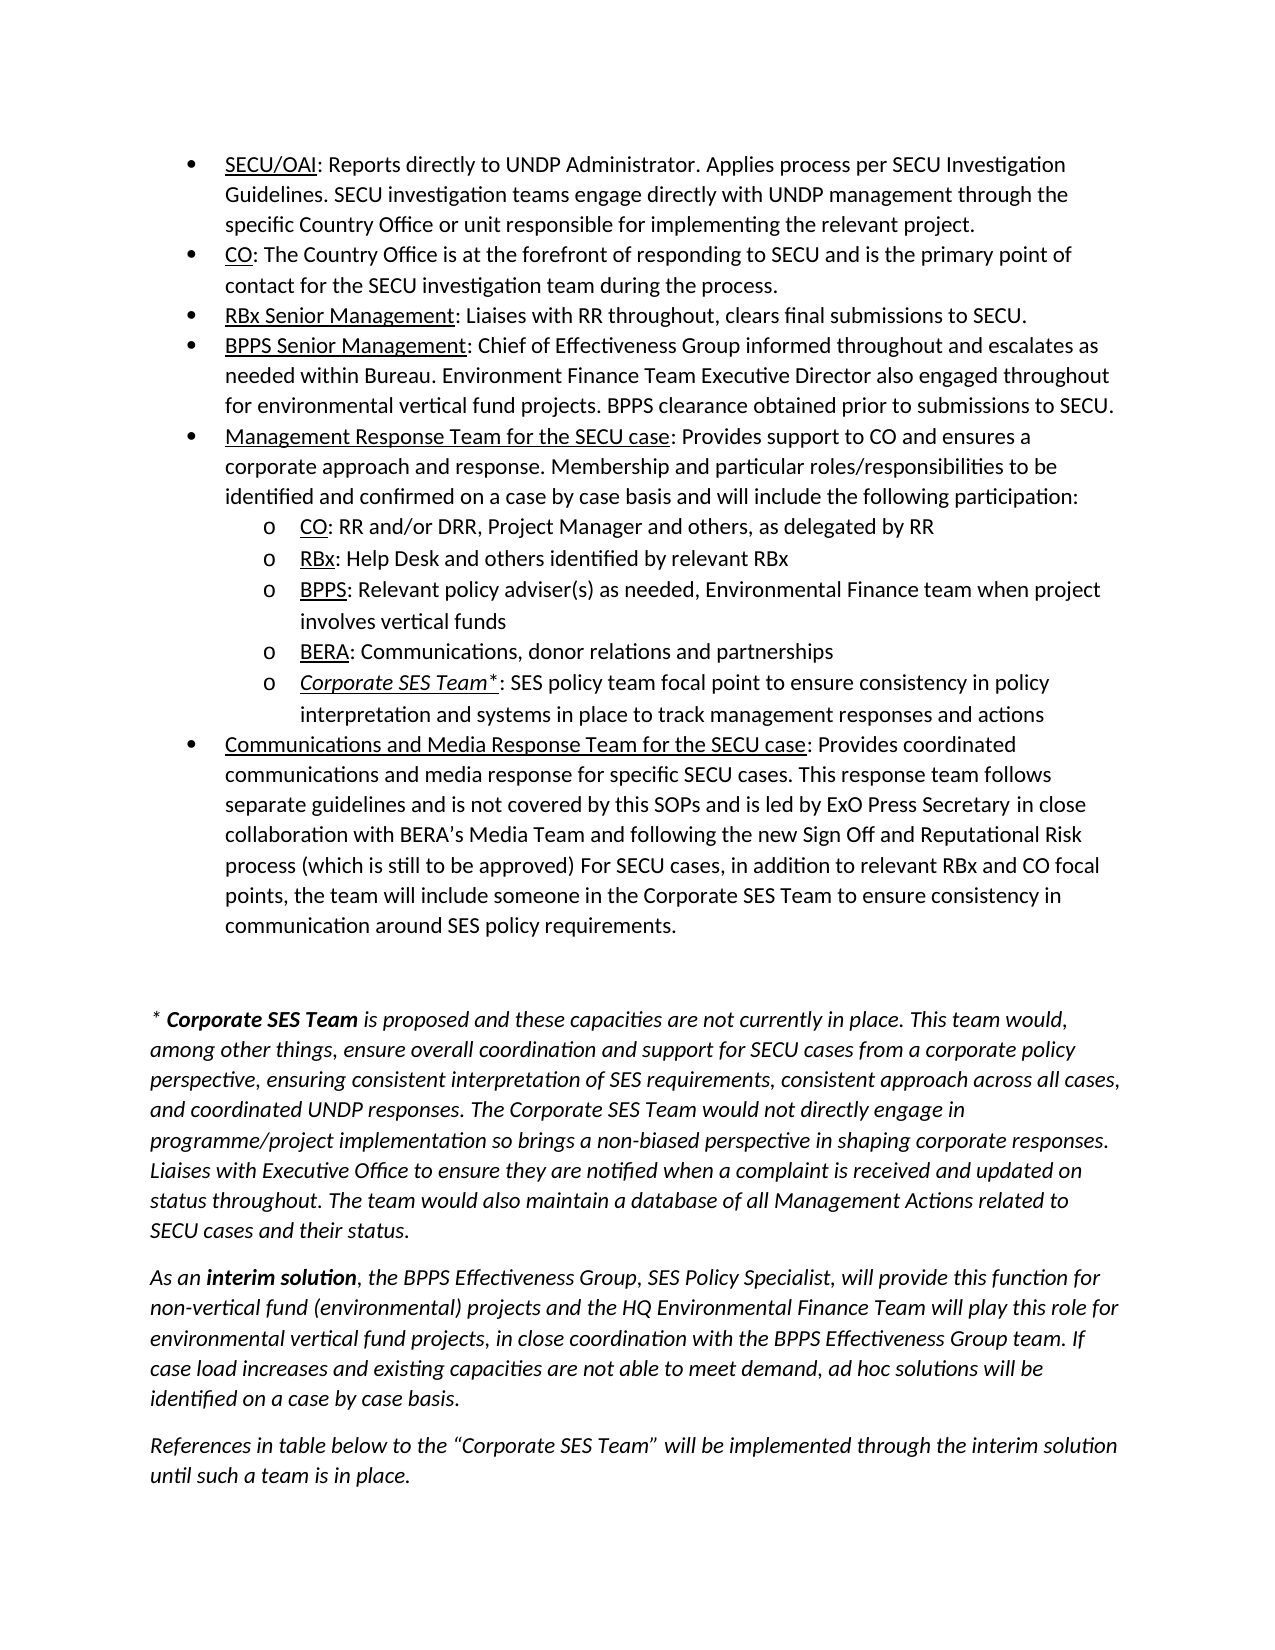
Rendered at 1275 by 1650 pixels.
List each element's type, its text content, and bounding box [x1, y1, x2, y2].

list CO: The Country Office is at the forefront of responding to SECU and is the primary point of contact for the SECU investigation team during the process. [187, 241, 1125, 299]
list SECU/OAI: Reports directly to UNDP Administrator. Applies process per SECU Investigation Guidelines. SECU investigation teams engage directly with UNDP management through the specific Country Office or unit responsible for implementing the relevant project. [187, 150, 1125, 238]
list CO: RR and/or DRR, Project Manager and others, as delegated by RR [262, 512, 1125, 542]
list RBx Senior Management: Liaises with RR throughout, clears final submissions to SECU. [187, 301, 1125, 329]
list Management Response Team for the SECU case: Provides support to CO and ensures a corporate approach and response. Membership and particular roles/responsibilities to be identified and confirmed on a case by case basis and will include the following participation: [187, 422, 1125, 510]
list BPPS Senior Management: Chief of Effectiveness Group informed throughout and escalates as needed within Bureau. Environment Finance Team Executive Director also engaged throughout for environmental vertical fund projects. BPPS clearance obtained prior to submissions to SECU. [187, 331, 1125, 420]
list BERA: Communications, donor relations and partnerships [262, 637, 1125, 666]
text References in table below to the “Corporate SES Team” will be implemented through the interim solution until such a team is in place. [150, 1431, 1125, 1489]
list Corporate SES Team*: SES policy team focal point to ensure consistency in policy interpretation and systems in place to track management responses and actions [262, 668, 1125, 728]
list RBx: Help Desk and others identified by relevant RBx [262, 544, 1125, 573]
list Communications and Media Response Team for the SECU case: Provides coordinated communications and media response for specific SECU cases. This response team follows separate guidelines and is not covered by this SOPs and is led by ExO Press Secretary in close collaboration with BERA’s Media Team and following the new Sign Off and Reputational Risk process (which is still to be approved) For SECU cases, in addition to relevant RBx and CO focal points, the team will include someone in the Corporate SES Team to ensure consistency in communication around SES policy requirements. [187, 730, 1125, 939]
list BPPS: Relevant policy adviser(s) as needed, Environmental Finance team when project involves vertical funds [262, 575, 1125, 635]
text * Corporate SES Team is proposed and these capacities are not currently in place. This team would, among other things, ensure overall coordination and support for SECU cases from a corporate policy perspective, ensuring consistent interpretation of SES requirements, consistent approach across all cases, and coordinated UNDP responses. The Corporate SES Team would not directly engage in programme/project implementation so brings a non-biased perspective in shaping corporate responses. Liaises with Executive Office to ensure they are notified when a complaint is received and updated on status throughout. The team would also maintain a database of all Management Actions related to SECU cases and their status. [150, 1005, 1125, 1244]
text As an interim solution, the BPPS Effectiveness Group, SES Policy Specialist, will provide this function for non-vertical fund (environmental) projects and the HQ Environmental Finance Team will play this role for environmental vertical fund projects, in close coordination with the BPPS Effectiveness Group team. If case load increases and existing capacities are not able to meet demand, ad hoc solutions will be identified on a case by case basis. [150, 1263, 1125, 1412]
